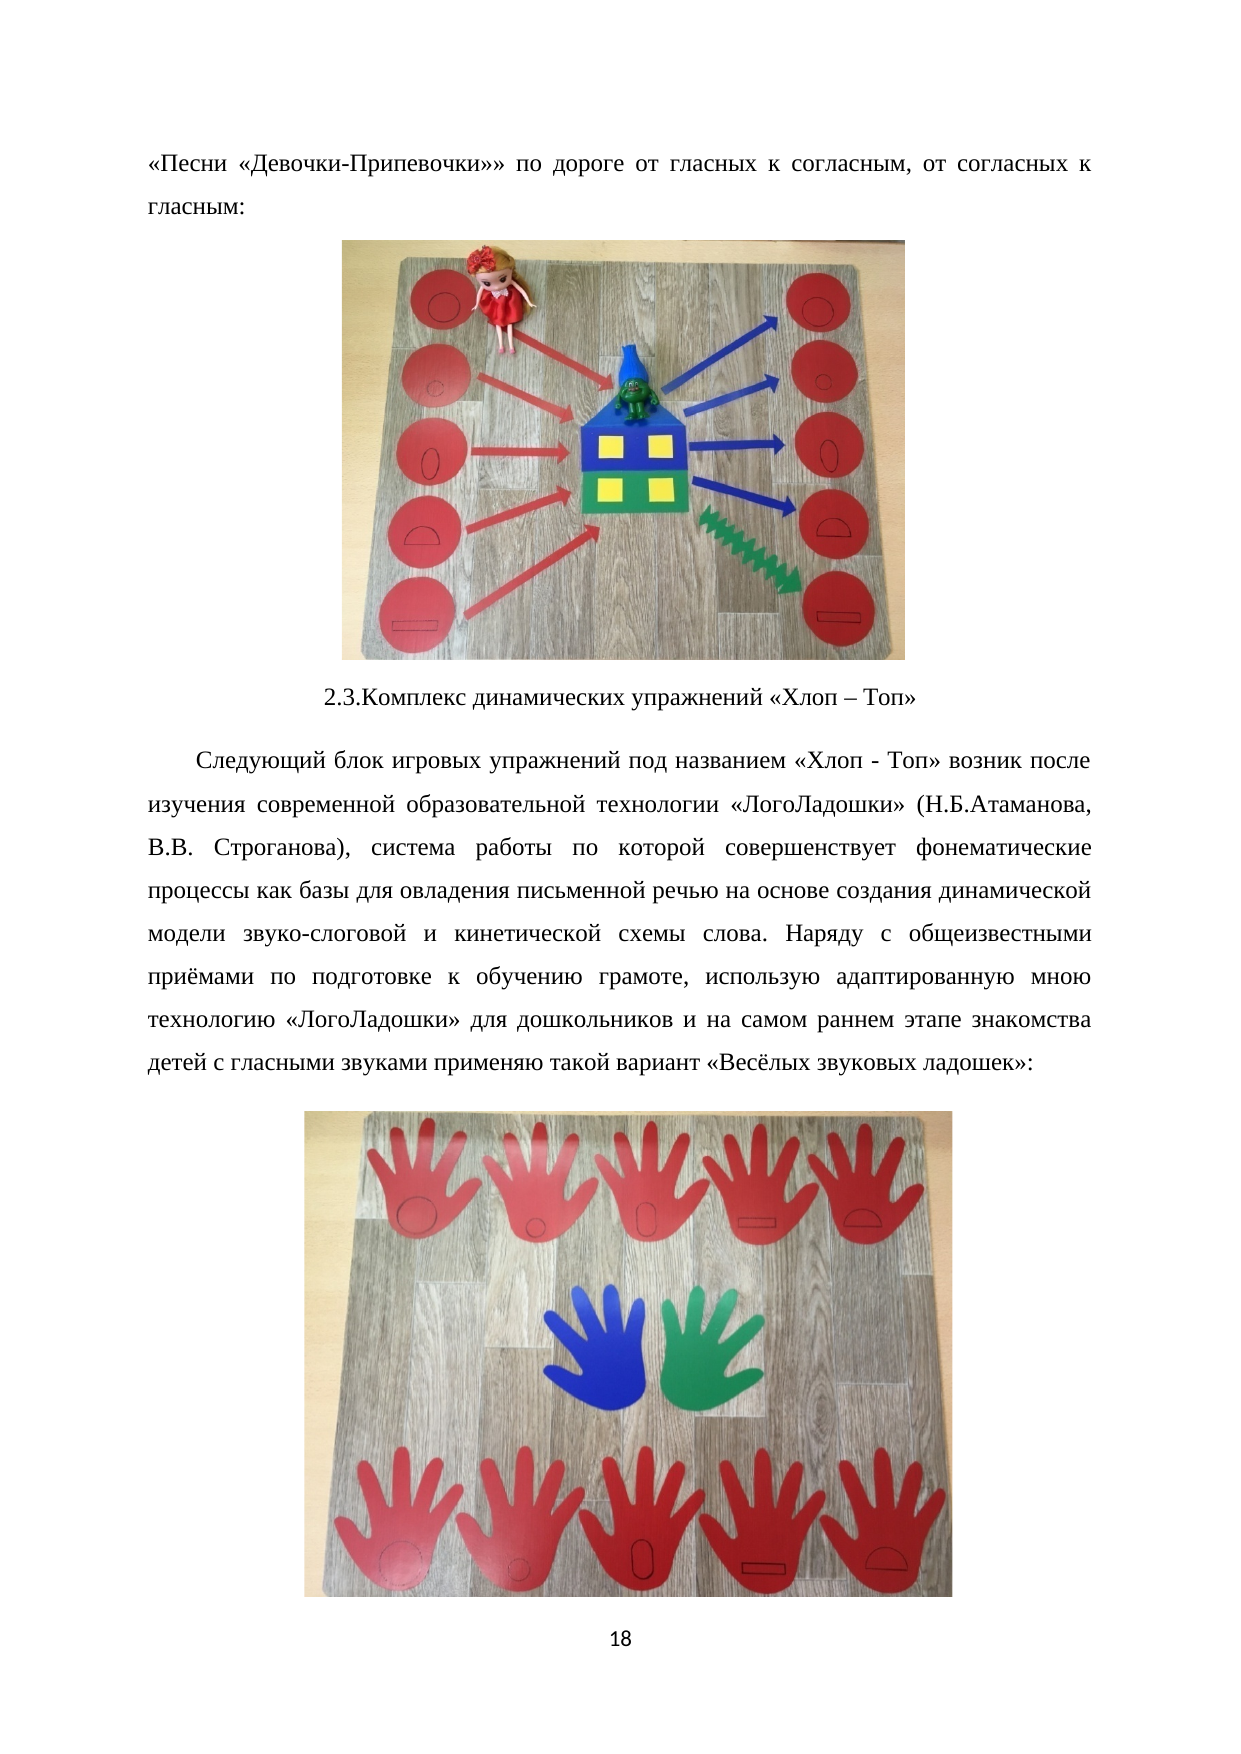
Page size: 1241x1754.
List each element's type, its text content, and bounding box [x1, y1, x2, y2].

text «Песни «Девочки-Припевочки»» по дороге от гласных к согласным, от согласных к гласным: [148, 148, 1092, 219]
text Следующий блок игровых упражнений под названием «Хлоп - Топ» возник после изучения современной образовательной технологии «ЛогоЛадошки» (Н.Б.Атаманова, В.В. Строганова), система работы по которой совершенствует фонематические процессы как базы для овладения письменной речью на основе создания динамической модели звуко-слоговой и кинетической схемы слова. Наряду с общеизвестными приёмами по подготовке к обучению грамоте, использую адаптированную мною технологию «ЛогоЛадошки» для дошкольников и на самом раннем этапе знакомства детей с гласными звуками применяю такой вариант «Весёлых звуковых ладошек»: [148, 746, 1092, 1076]
picture [304, 1111, 953, 1597]
picture [341, 240, 905, 660]
text 2.3.Комплекс динамических упражнений «Хлоп – Топ» [148, 682, 1092, 710]
